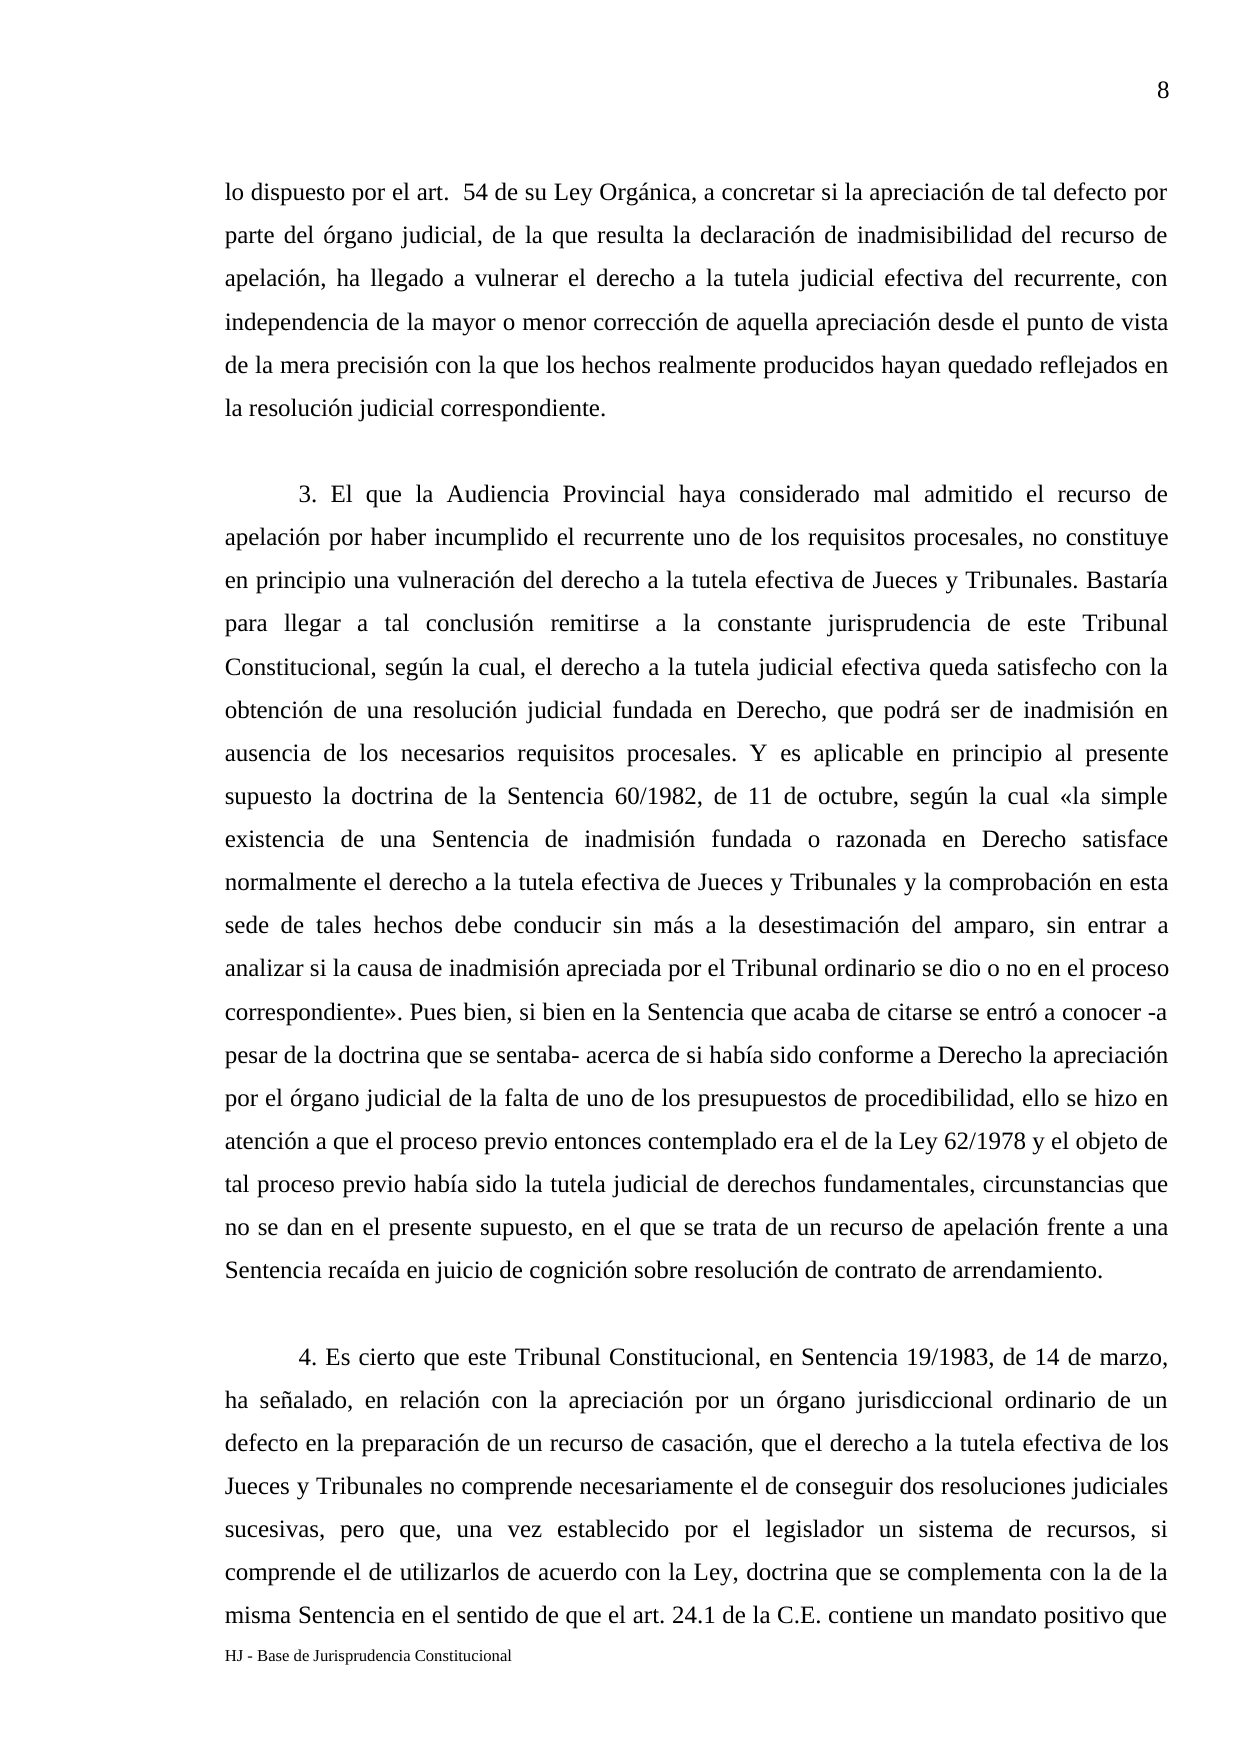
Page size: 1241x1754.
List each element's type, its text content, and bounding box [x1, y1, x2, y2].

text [224, 177, 1169, 422]
text 3. El que la Audiencia Provincial haya considerado mal admitido el recurso de apelación por haber incumplido el recurrente uno de los requisitos procesales, no constituye en principio una vulneración del derecho a la tutela efectiva de Jueces y Tribunales. Bastaría para llegar a tal conclusión remitirse a la constante jurisprudencia de este Tribunal Constitucional, según la cual, el derecho a la tutela judicial efectiva queda satisfecho con la obtención de una resolución judicial fundada en Derecho, que podrá ser de inadmisión en ausencia de los necesarios requisitos procesales. Y es aplicable en principio al presente supuesto la doctrina de la Sentencia 60/1982, de 11 de octubre, según la cual «la simple existencia de una Sentencia de inadmisión fundada o razonada en Derecho satisface normalmente el derecho a la tutela efectiva de Jueces y Tribunales y la comprobación en esta sede de tales hechos debe conducir sin más a la desestimación del amparo, sin entrar a analizar si la causa de inadmisión apreciada por el Tribunal ordinario se dio o no en el proceso correspondiente». Pues bien, si bien en la Sentencia que acaba de citarse se entró a conocer -a pesar de la doctrina que se sentaba- acerca de si había sido conforme a Derecho la apreciación por el órgano judicial de la falta de uno de los presupuestos de procedibilidad, ello se hizo en atención a que el proceso previo entonces contemplado era el de la Ley 62/1978 y el objeto de tal proceso previo había sido la tutela judicial de derechos fundamentales, circunstancias que no se dan en el presente supuesto, en el que se trata de un recurso de apelación frente a una Sentencia recaída en juicio de cognición sobre resolución de contrato de arrendamiento. [224, 479, 1169, 1284]
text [224, 1342, 1169, 1629]
